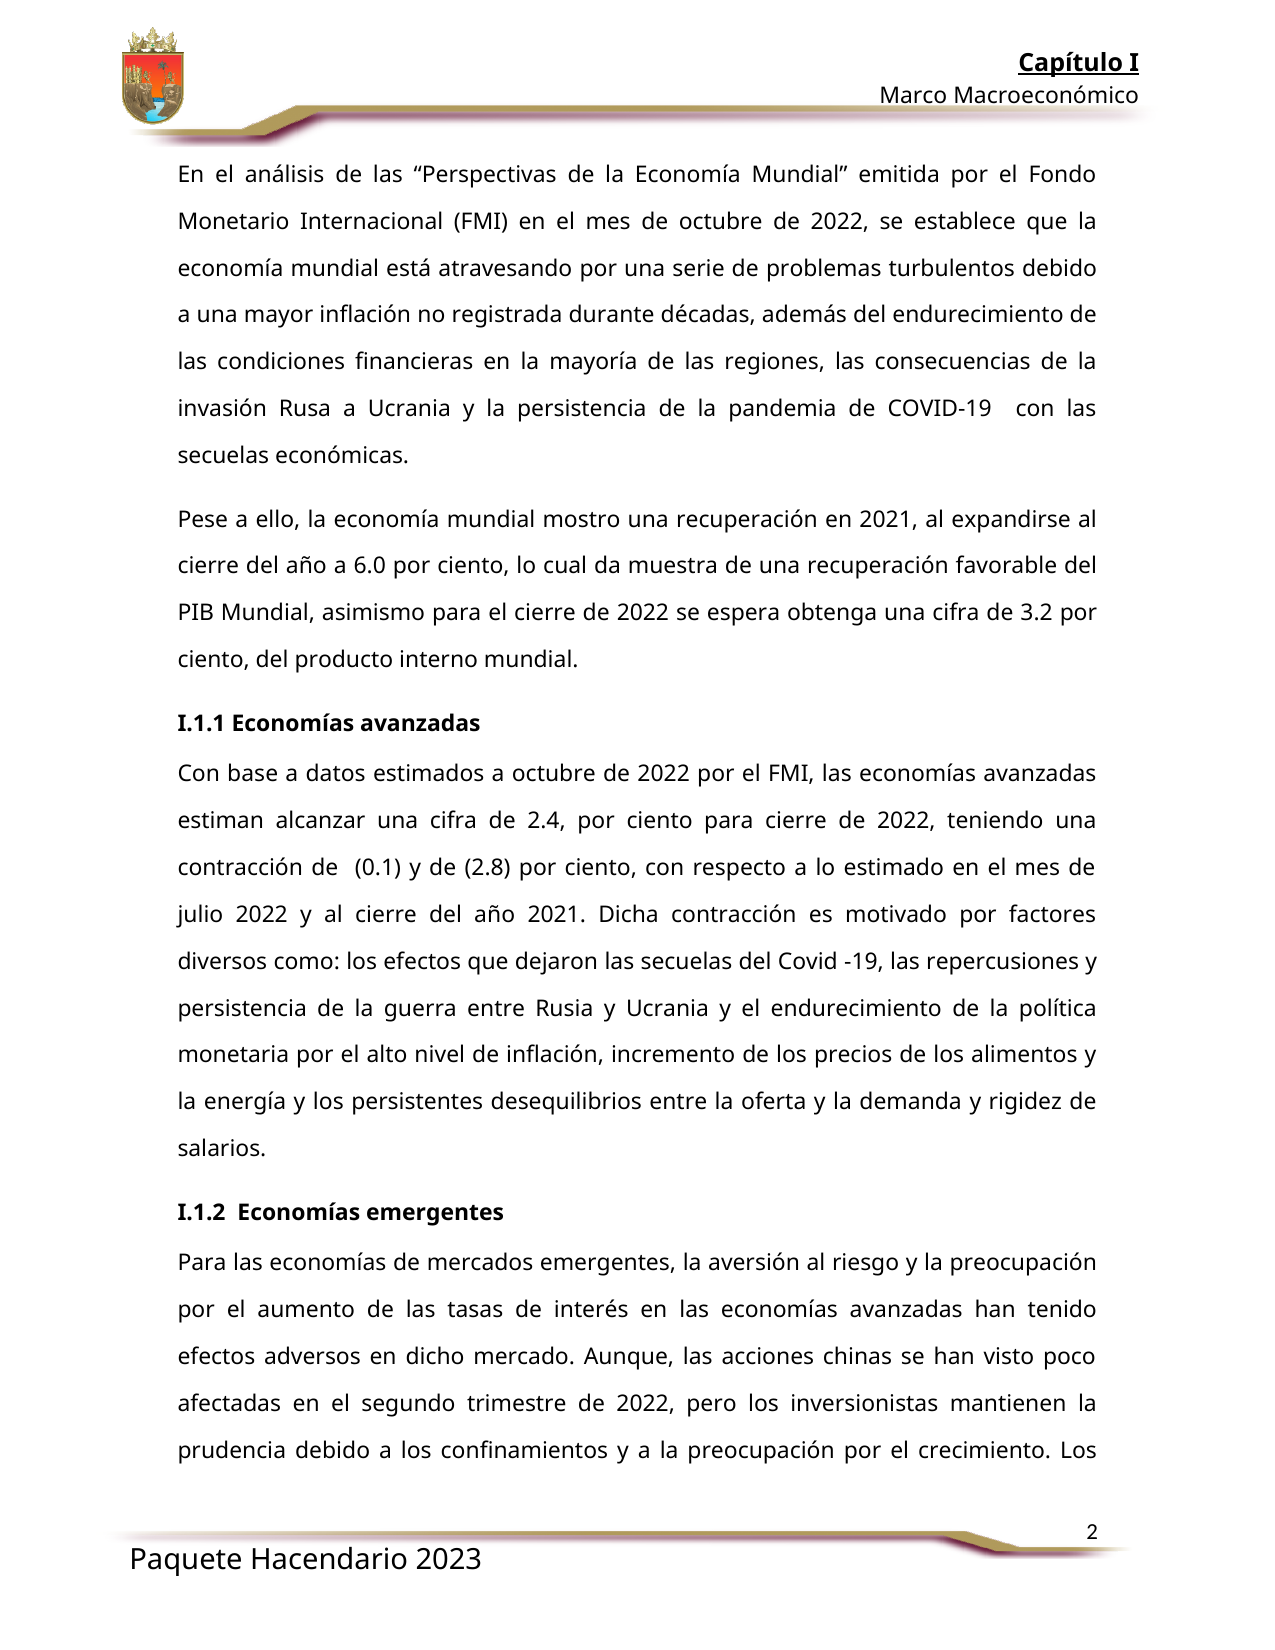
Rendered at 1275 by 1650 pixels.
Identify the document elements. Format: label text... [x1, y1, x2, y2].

text Pese a ello, la economía mundial mostro una recuperación en 2021, al expandirse al cierre del año a 6.0 por ciento, lo cual da muestra de una recuperación favorable del PIB Mundial, asimismo para el cierre de 2022 se espera obtenga una cifra de 3.2 por ciento, del producto interno mundial. [177, 503, 1098, 674]
text Con base a datos estimados a octubre de 2022 por el FMI, las economías avanzadas estiman alcanzar una cifra de 2.4, por ciento para cierre de 2022, teniendo una contracción de (0.1) y de (2.8) por ciento, con respecto a lo estimado en el mes de julio 2022 y al cierre del año 2021. Dicha contracción es motivado por factores diversos como: los efectos que dejaron las secuelas del Covid -19, las repercusiones y persistencia de la guerra entre Rusia y Ucrania y el endurecimiento de la política monetaria por el alto nivel de inflación, incremento de los precios de los alimentos y la energía y los persistentes desequilibrios entre la oferta y la demanda y rigidez de salarios. [177, 757, 1098, 1163]
picture [134, 1550, 142, 1559]
picture [436, 1550, 445, 1559]
picture [120, 27, 1207, 147]
text I.1.1 Economías avanzadas [177, 707, 1098, 738]
text En el análisis de las “Perspectivas de la Economía Mundial” emitida por el Fondo Monetario Internacional (FMI) en el mes de octubre de 2022, se establece que la economía mundial está atravesando por una serie de problemas turbulentos debido a una mayor inflación no registrada durante décadas, además del endurecimiento de las condiciones financieras en la mayoría de las regiones, las consecuencias de la invasión Rusa a Ucrania y la persistencia de la pandemia de COVID-19 con las secuelas económicas. [177, 158, 1098, 470]
picture [55, 1528, 1142, 1559]
text I.1.2 Economías emergentes [177, 1196, 1098, 1227]
